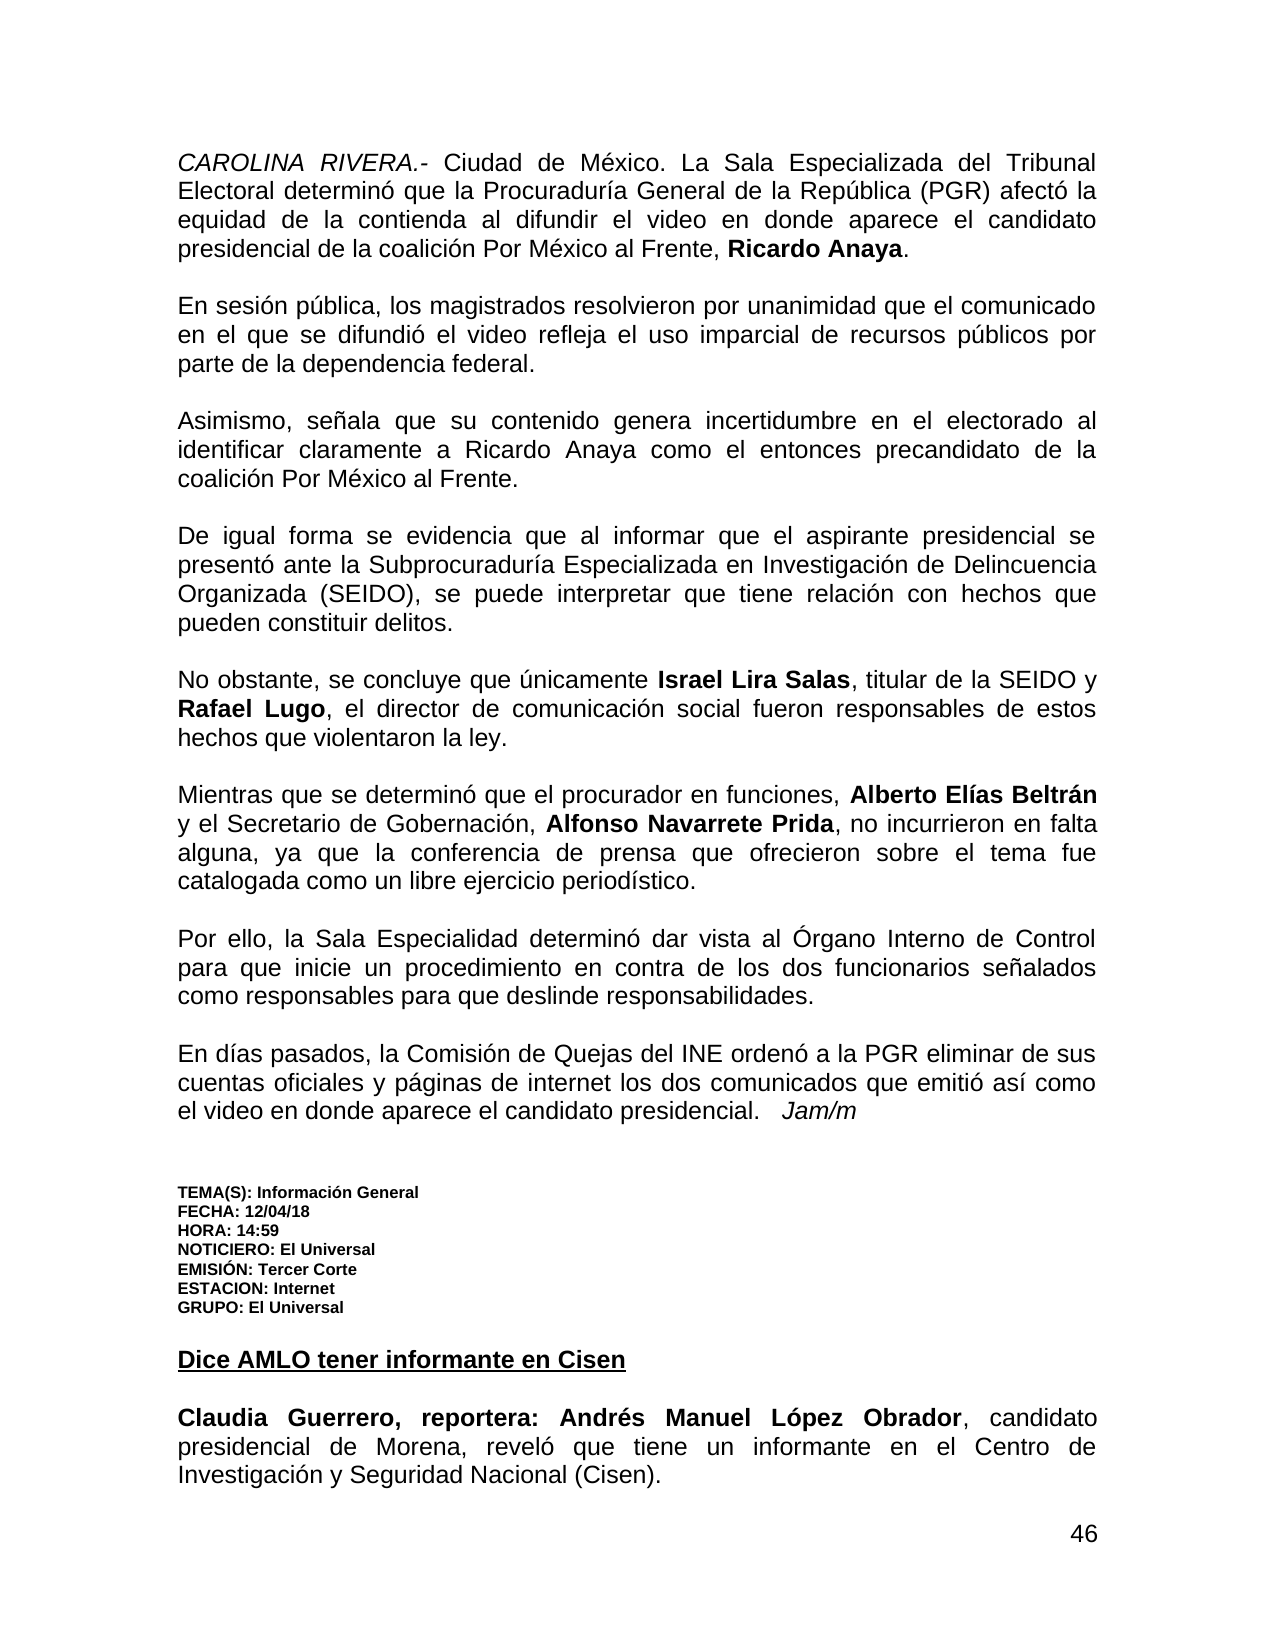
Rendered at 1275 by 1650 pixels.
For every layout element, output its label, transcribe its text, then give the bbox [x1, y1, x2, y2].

text FECHA: 12/04/18 [177, 1202, 1098, 1221]
text De igual forma se evidencia que al informar que el aspirante presidencial se presentó ante la Subprocuraduría Especializada en Investigación de Delincuencia Organizada (SEIDO), se puede interpretar que tiene relación con hechos que pueden constituir delitos. [177, 521, 1098, 636]
text CAROLINA RIVERA.- Ciudad de México. La Sala Especializada del Tribunal Electoral determinó que la Procuraduría General de la República (PGR) afectó la equidad de la contienda al difundir el video en donde aparece el candidato presidencial de la coalición Por México al Frente, Ricardo Anaya. [177, 148, 1098, 263]
text No obstante, se concluye que únicamente Israel Lira Salas, titular de la SEIDO y Rafael Lugo, el director de comunicación social fueron responsables de estos hechos que violentaron la ley. [177, 665, 1098, 751]
text En días pasados, la Comisión de Quejas del INE ordenó a la PGR eliminar de sus cuentas oficiales y páginas de internet los dos comunicados que emitió así como el video en donde aparece el candidato presidencial. Jam/m [177, 1039, 1098, 1125]
text NOTICIERO: El Universal [177, 1240, 1098, 1259]
text Mientras que se determinó que el procurador en funciones, Alberto Elías Beltrán y el Secretario de Gobernación, Alfonso Navarrete Prida, no incurrieron en falta alguna, ya que la conferencia de prensa que ofrecieron sobre el tema fue catalogada como un libre ejercicio periodístico. [177, 780, 1098, 895]
text HORA: 14:59 [177, 1221, 1098, 1240]
text Asimismo, señala que su contenido genera incertidumbre en el electorado al identificar claramente a Ricardo Anaya como el entonces precandidato de la coalición Por México al Frente. [177, 406, 1098, 493]
text Claudia Guerrero, reportera: Andrés Manuel López Obrador, candidato presidencial de Morena, reveló que tiene un informante en el Centro de Investigación y Seguridad Nacional (Cisen). [177, 1403, 1098, 1489]
text GRUPO: El Universal [177, 1298, 1098, 1317]
text TEMA(S): Información General [177, 1183, 1098, 1202]
text EMISIÓN: Tercer Corte [177, 1259, 1098, 1278]
text Dice AMLO tener informante en Cisen [177, 1346, 1098, 1374]
text Por ello, la Sala Especialidad determinó dar vista al Órgano Interno de Control para que inicie un procedimiento en contra de los dos funcionarios señalados como responsables para que deslinde responsabilidades. [177, 924, 1098, 1010]
text ESTACION: Internet [177, 1278, 1098, 1298]
text En sesión pública, los magistrados resolvieron por unanimidad que el comunicado en el que se difundió el video refleja el uso imparcial de recursos públicos por parte de la dependencia federal. [177, 291, 1098, 378]
